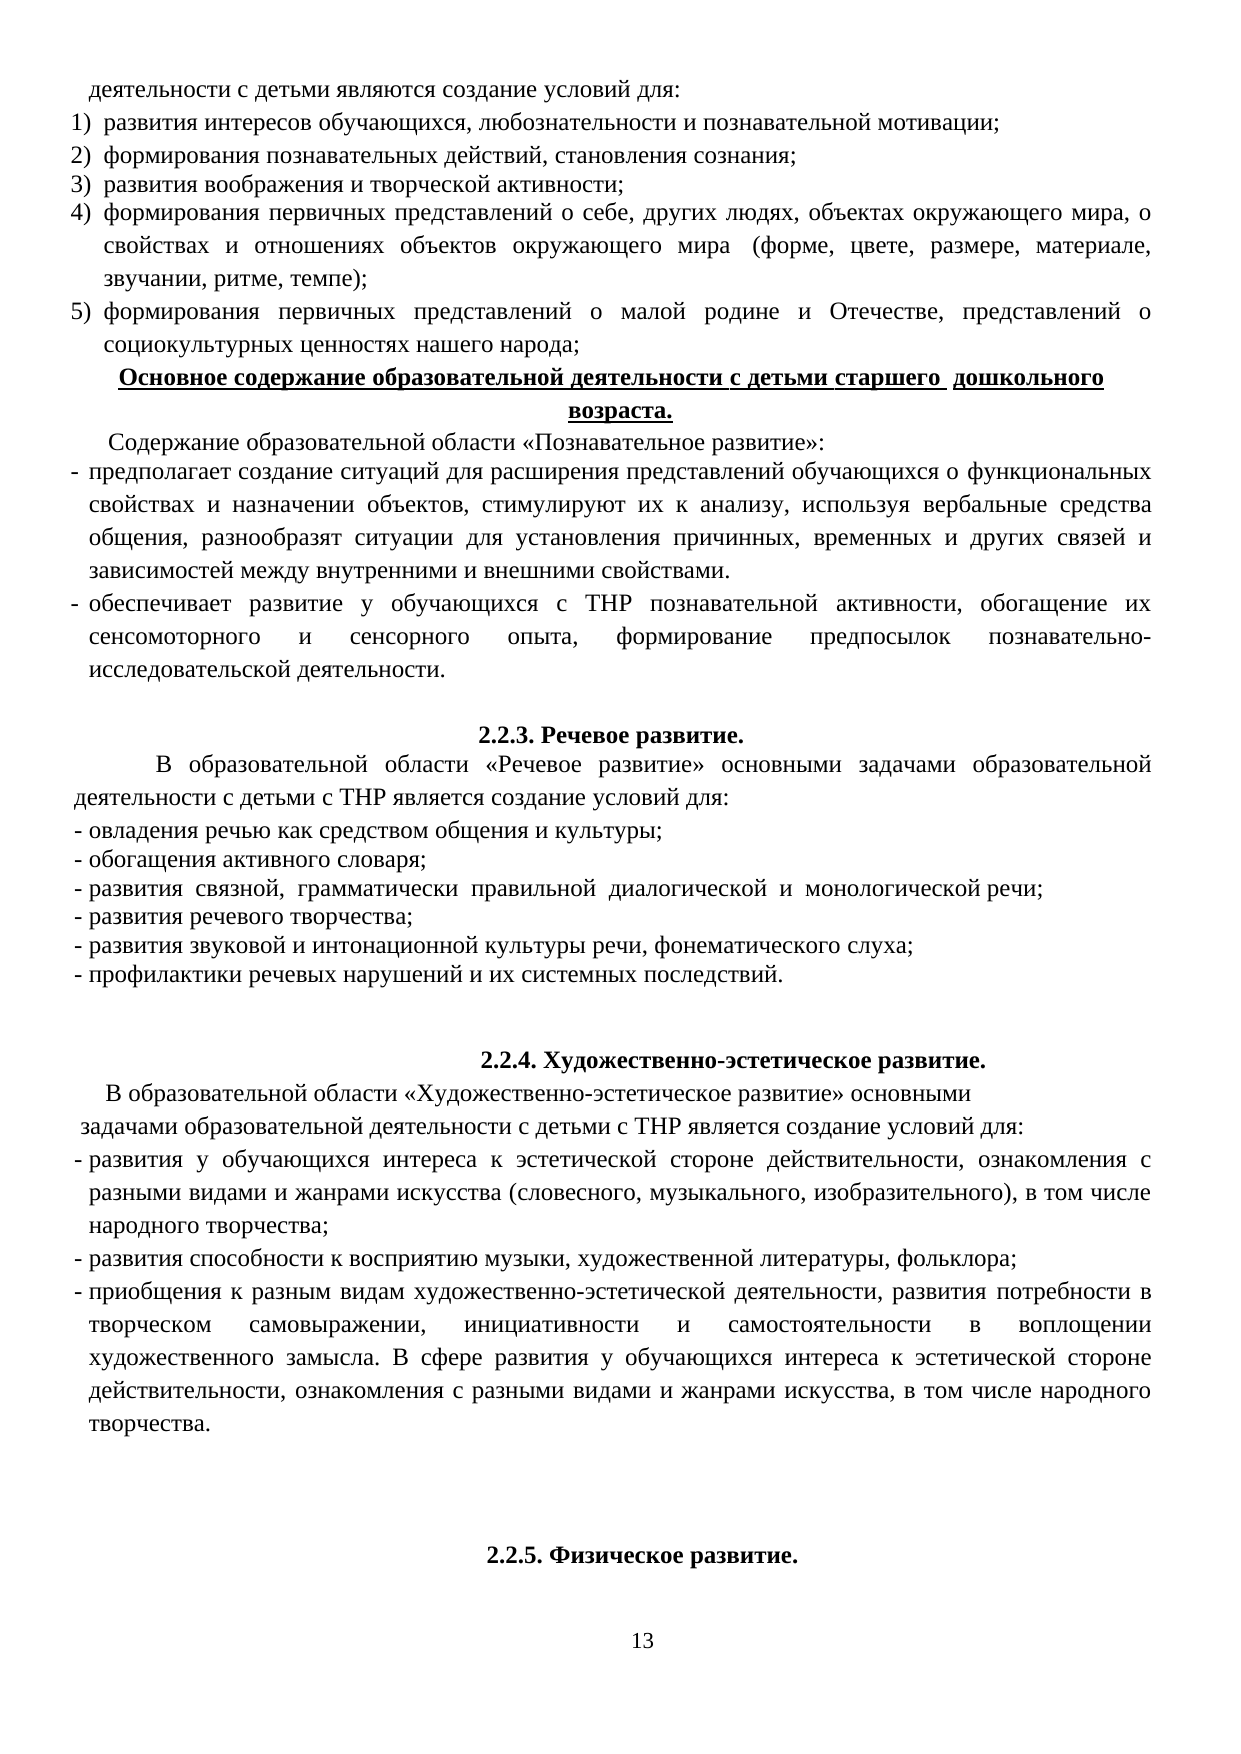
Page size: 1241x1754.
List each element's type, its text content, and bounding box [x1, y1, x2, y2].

list приобщения к разным видам художественно-эстетической деятельности, развития потребности в творческом самовыражении, инициативности и самостоятельности в воплощении художественного замысла. В сфере развития у обучающихся интереса к эстетической стороне действительности, ознакомления с разными видами и жанрами искусства, в том числе народного творчества. [74, 1276, 1152, 1437]
list развития способности к восприятию музыки, художественной литературы, фольклора; [74, 1243, 1152, 1272]
subtitle Основное содержание образовательной деятельности с детьми старшего дошкольного возраста. [70, 362, 1152, 424]
subtitle В образовательной области «Художественно-эстетическое развитие» основными [74, 1078, 1152, 1107]
list развития у обучающихся интереса к эстетической стороне действительности, ознакомления с разными видами и жанрами искусства (словесного, музыкального, изобразительного), в том числе народного творчества; [74, 1144, 1152, 1239]
list предполагает создание ситуаций для расширения представлений обучающихся о функциональных свойствах и назначении объектов, стимулируют их к анализу, используя вербальные средства общения, разнообразят ситуации для установления причинных, временных и других связей и зависимостей между внутренними и внешними свойствами. [70, 456, 1152, 584]
subtitle Речевое развитие. [70, 721, 1152, 749]
list формирования познавательных действий, становления сознания; [70, 140, 1152, 169]
text Содержание образовательной области «Познавательное развитие»: [70, 428, 1152, 456]
list развития интересов обучающихся, любознательности и познавательной мотивации; [70, 107, 1152, 136]
list формирования первичных представлений о малой родине и Отечестве, представлений о социокультурных ценностях нашего народа; [70, 296, 1152, 358]
subtitle Художественно-эстетическое развитие. [315, 1045, 1152, 1074]
list обеспечивает развитие у обучающихся с ТНР познавательной активности, обогащение их сенсомоторного и сенсорного опыта, формирование предпосылок познавательно-исследовательской деятельности. [70, 588, 1152, 683]
subtitle Физическое развитие. [133, 1541, 1152, 1569]
list развития речевого творчества; [74, 901, 1152, 930]
list развития воображения и творческой активности; [70, 169, 1152, 197]
list развития звуковой и интонационной культуры речи, фонематического слуха; [74, 930, 1152, 959]
list овладения речью как средством общения и культуры; [74, 815, 1152, 844]
text В образовательной области «Речевое развитие» основными задачами образовательной деятельности с детьми с ТНР является создание условий для: [74, 749, 1152, 811]
list обогащения активного словаря; [74, 844, 1152, 873]
list развития связной, грамматически правильной диалогической и монологической речи; [74, 873, 1152, 901]
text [70, 74, 1152, 103]
list формирования первичных представлений о себе, других людях, объектах окружающего мира, о свойствах и отношениях объектов окружающего мира (форме, цвете, размере, материале, звучании, ритме, темпе); [70, 197, 1152, 292]
list профилактики речевых нарушений и их системных последствий. [74, 959, 1152, 988]
subtitle задачами образовательной деятельности с детьми с ТНР является создание условий для: [74, 1111, 1152, 1140]
